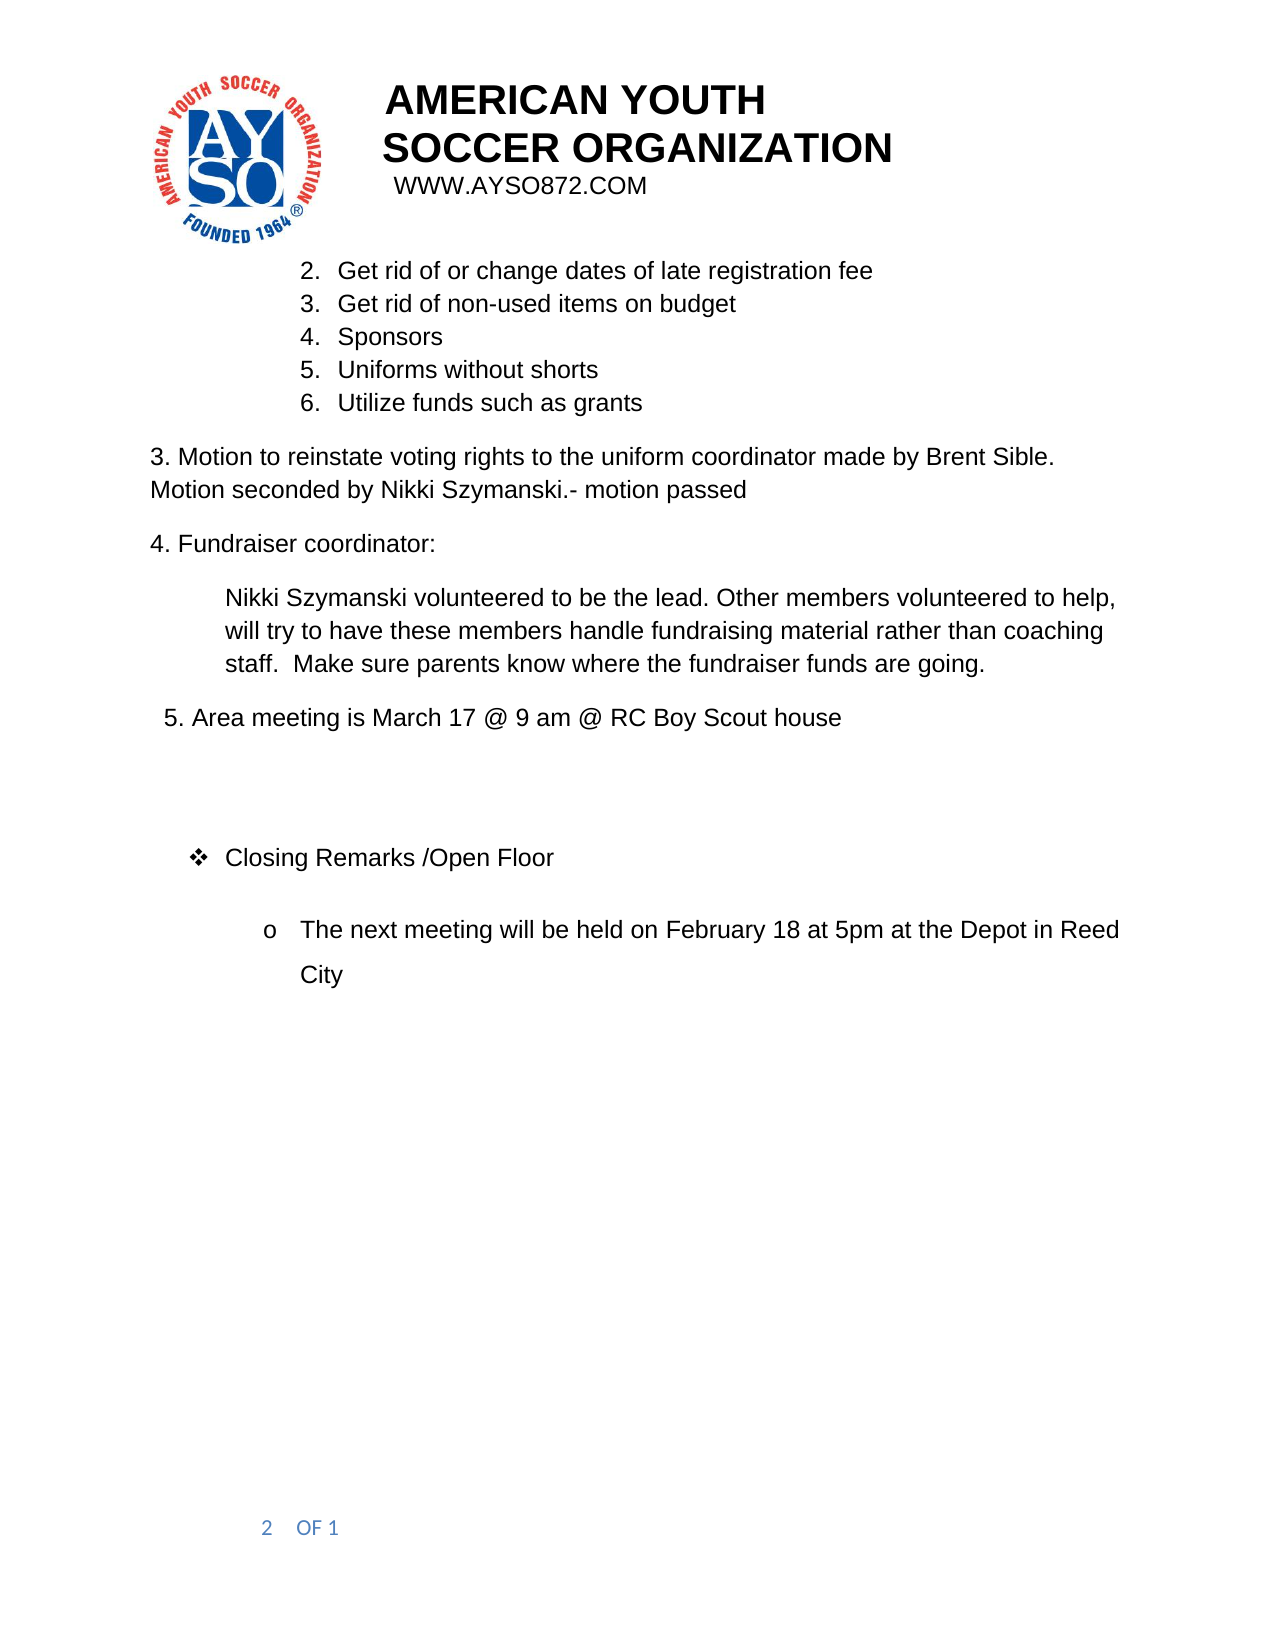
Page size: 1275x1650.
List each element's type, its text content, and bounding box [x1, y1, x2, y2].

text 3. Motion to reinstate voting rights to the uniform coordinator made by Brent Sible. Motion seconded by Nikki Szymanski.- motion passed [150, 442, 1125, 504]
list Get rid of or change dates of late registration fee [300, 256, 1125, 285]
text 4. Fundraiser coordinator: [150, 529, 1125, 558]
list Get rid of non-used items on budget [300, 289, 1125, 318]
list Sponsors [300, 322, 1125, 351]
list Uniforms without shorts [300, 355, 1125, 384]
text Nikki Szymanski volunteered to be the lead. Other members volunteered to help, will try to have these members handle fundraising material rather than coaching staff. Make sure parents know where the fundraiser funds are going. [225, 583, 1125, 678]
list The next meeting will be held on February 18 at 5pm at the Depot in Reed City [262, 915, 1125, 989]
list Closing Remarks /Open Floor [187, 843, 1125, 872]
picture [153, 75, 322, 244]
list Utilize funds such as grants [300, 388, 1125, 417]
text 5. Area meeting is March 17 @ 9 am @ RC Boy Scout house [150, 703, 1125, 732]
